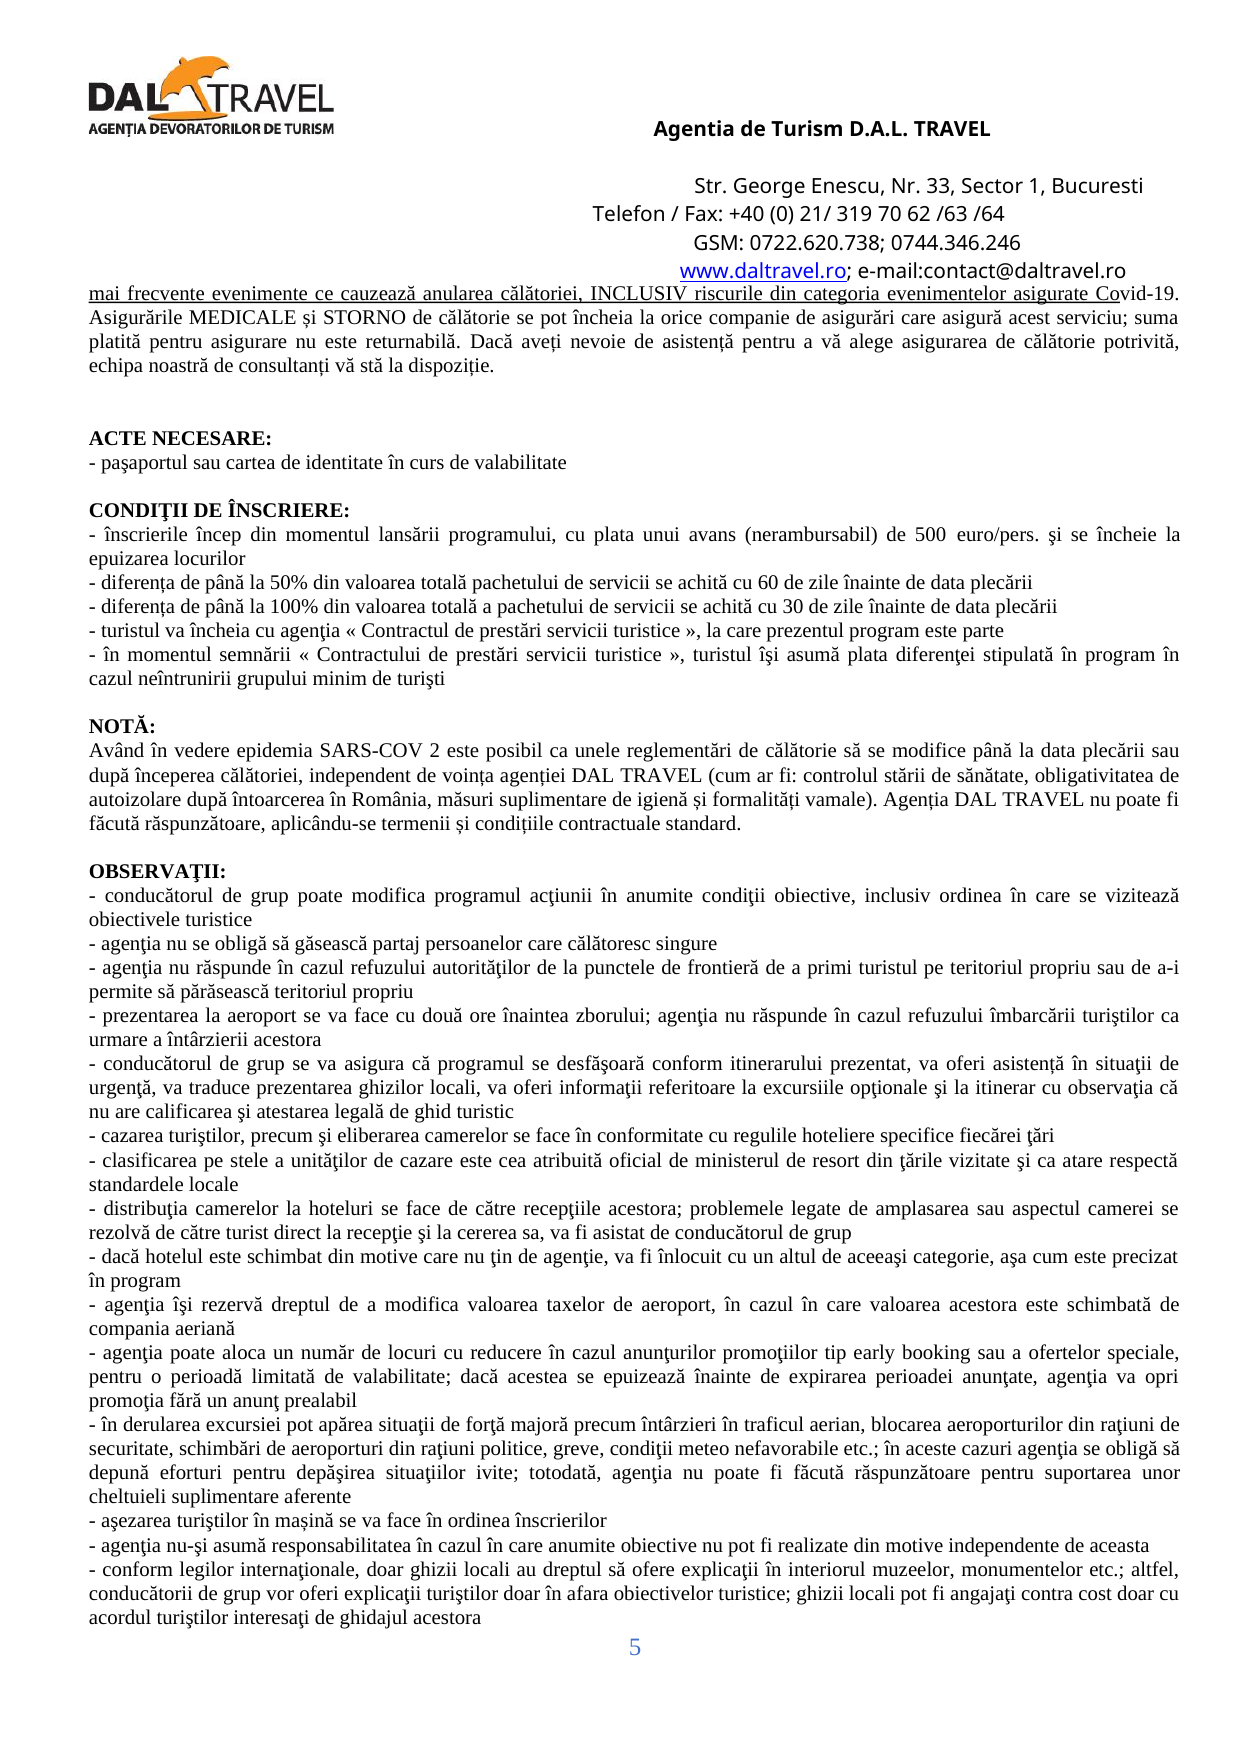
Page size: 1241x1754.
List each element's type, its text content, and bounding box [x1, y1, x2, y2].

text - conform legilor internaţionale, doar ghizii locali au dreptul să ofere explicaţii în interiorul muzeelor, monumentelor etc.; altfel, conducătorii de grup vor oferi explicaţii turiştilor doar în afara obiectivelor turistice; ghizii locali pot fi angajaţi contra cost doar cu acordul turiştilor interesaţi de ghidajul acestora [89, 1557, 1181, 1629]
text - înscrierile încep din momentul lansării programului, cu plata unui avans (nerambursabil) de 500 euro/pers. şi se încheie la epuizarea locurilor [89, 522, 1181, 570]
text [89, 281, 1181, 377]
text - agenţia nu se obligă să găsească partaj persoanelor care călătoresc singure [89, 931, 1181, 955]
text NOTĂ: [89, 714, 1181, 738]
text - conducătorul de grup poate modifica programul acţiunii în anumite condiţii obiective, inclusiv ordinea în care se vizitează obiectivele turistice [89, 883, 1181, 931]
text - agenţia nu răspunde în cazul refuzului autorităţilor de la punctele de frontieră de a primi turistul pe teritoriul propriu sau de a-i permite să părăsească teritoriul propriu [89, 955, 1181, 1003]
text - conducătorul de grup se va asigura că programul se desfăşoară conform itinerarului prezentat, va oferi asistență în situaţii de urgenţă, va traduce prezentarea ghizilor locali, va oferi informaţii referitoare la excursiile opţionale şi la itinerar cu observaţia că nu are calificarea şi atestarea legală de ghid turistic [89, 1051, 1181, 1123]
text - dacă hotelul este schimbat din motive care nu ţin de agenţie, va fi înlocuit cu un altul de aceeaşi categorie, aşa cum este precizat în program [89, 1244, 1181, 1292]
text - clasificarea pe stele a unităţilor de cazare este cea atribuită oficial de ministerul de resort din ţările vizitate şi ca atare respectă standardele locale [89, 1147, 1181, 1196]
text Având în vedere epidemia SARS-COV 2 este posibil ca unele reglementări de călătorie să se modifice până la data plecării sau după începerea călătoriei, independent de voința agenției DAL TRAVEL (cum ar fi: controlul stării de sănătate, obligativitatea de autoizolare după întoarcerea în România, măsuri suplimentare de igienă și formalități vamale). Agenția DAL TRAVEL nu poate fi făcută răspunzătoare, aplicându-se termenii și condițiile contractuale standard. [89, 738, 1181, 835]
picture [88, 56, 334, 137]
text - diferența de până la 50% din valoarea totală pachetului de servicii se achită cu 60 de zile înainte de data plecării [89, 570, 1181, 594]
text - turistul va încheia cu agenţia « Contractul de prestări servicii turistice », la care prezentul program este parte [89, 618, 1181, 642]
text ACTE NECESARE: [89, 426, 1181, 450]
text - cazarea turiştilor, precum şi eliberarea camerelor se face în conformitate cu regulile hoteliere specifice fiecărei ţări [89, 1123, 1181, 1147]
text - în momentul semnării « Contractului de prestări servicii turistice », turistul îşi asumă plata diferenţei stipulată în program în cazul neîntrunirii grupului minim de turişti [89, 642, 1181, 690]
text - în derularea excursiei pot apărea situaţii de forţă majoră precum întârzieri în traficul aerian, blocarea aeroporturilor din raţiuni de securitate, schimbări de aeroporturi din raţiuni politice, greve, condiţii meteo nefavorabile etc.; în aceste cazuri agenţia se obligă să depună eforturi pentru depăşirea situaţiilor ivite; totodată, agenţia nu poate fi făcută răspunzătoare pentru suportarea unor cheltuieli suplimentare aferente [89, 1412, 1181, 1508]
text CONDIŢII DE ÎNSCRIERE: [89, 498, 1181, 522]
text - agenţia nu-şi asumă responsabilitatea în cazul în care anumite obiective nu pot fi realizate din motive independente de aceasta [89, 1532, 1181, 1557]
text - distribuţia camerelor la hoteluri se face de către recepţiile acestora; problemele legate de amplasarea sau aspectul camerei se rezolvă de către turist direct la recepţie şi la cererea sa, va fi asistat de conducătorul de grup [89, 1196, 1181, 1244]
text OBSERVAŢII: [89, 859, 1181, 883]
text - diferența de până la 100% din valoarea totală a pachetului de servicii se achită cu 30 de zile înainte de data plecării [89, 594, 1181, 618]
text - agenţia poate aloca un număr de locuri cu reducere în cazul anunţurilor promoţiilor tip early booking sau a ofertelor speciale, pentru o perioadă limitată de valabilitate; dacă acestea se epuizează înainte de expirarea perioadei anunţate, agenţia va opri promoţia fără un anunţ prealabil [89, 1340, 1181, 1412]
text - paşaportul sau cartea de identitate în curs de valabilitate [89, 450, 1181, 474]
text - prezentarea la aeroport se va face cu două ore înaintea zborului; agenţia nu răspunde în cazul refuzului îmbarcării turiştilor ca urmare a întârzierii acestora [89, 1003, 1181, 1051]
text - agenţia îşi rezervă dreptul de a modifica valoarea taxelor de aeroport, în cazul în care valoarea acestora este schimbată de compania aeriană [89, 1292, 1181, 1340]
text - aşezarea turiştilor în mașină se va face în ordinea înscrierilor [89, 1508, 1181, 1532]
